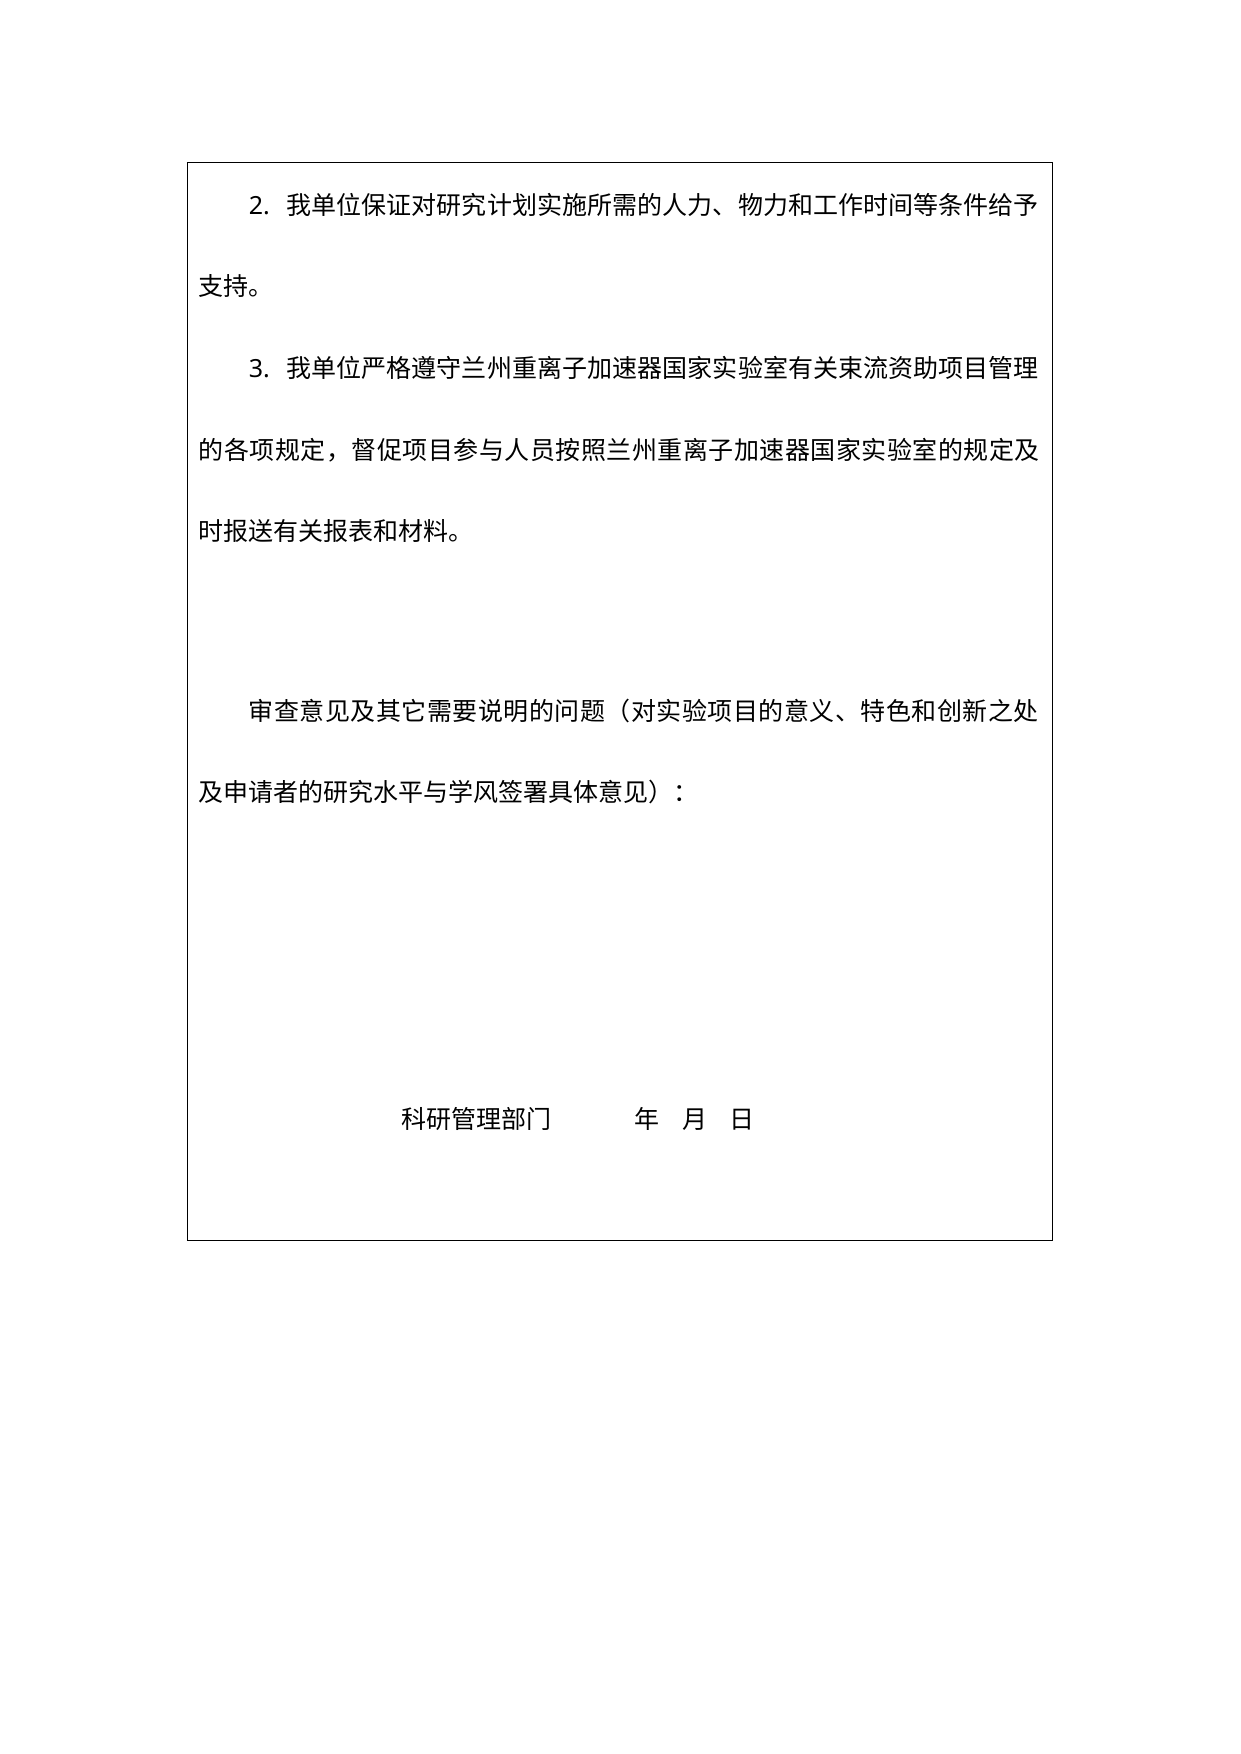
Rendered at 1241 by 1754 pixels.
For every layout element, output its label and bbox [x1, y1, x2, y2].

table_header [188, 163, 1052, 1239]
